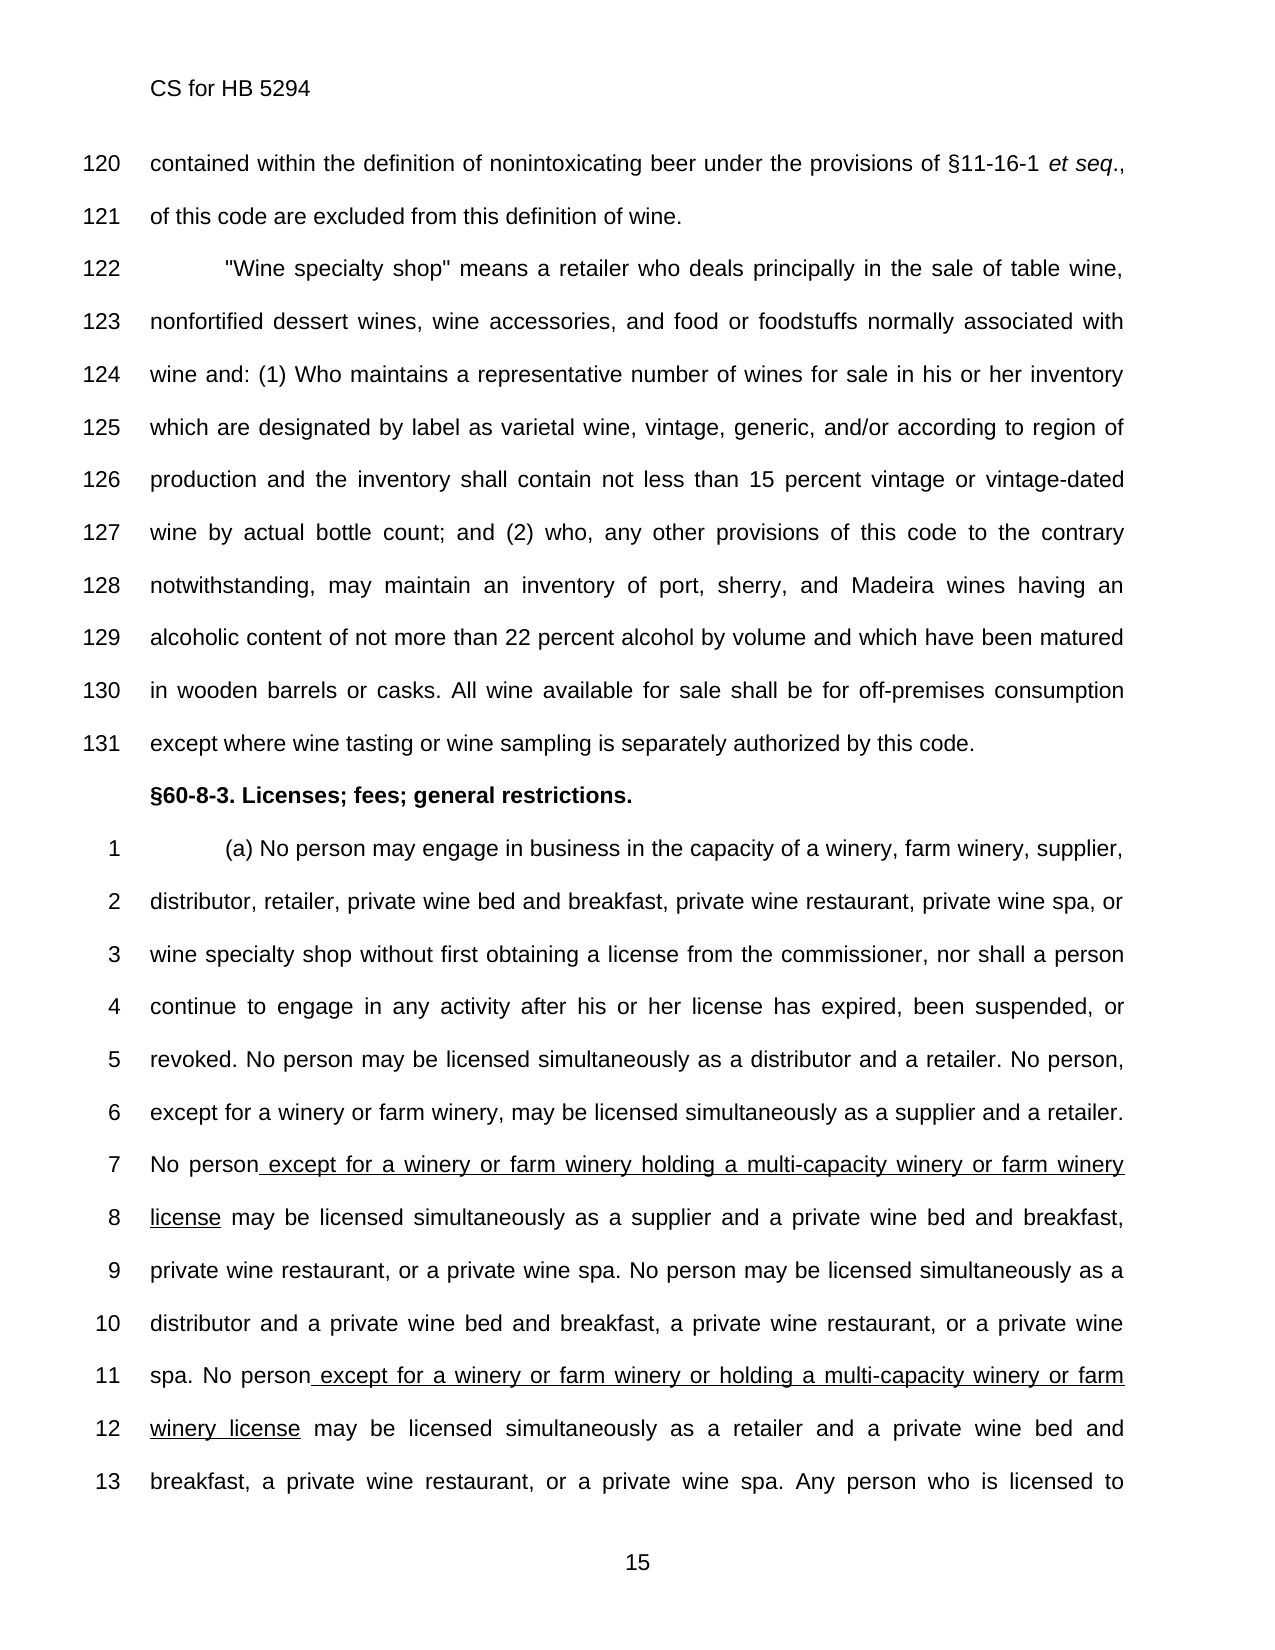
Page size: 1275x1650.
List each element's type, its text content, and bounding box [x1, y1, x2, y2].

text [150, 835, 1125, 1494]
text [150, 150, 1125, 229]
text "Wine specialty shop" means a retailer who deals principally in the sale of table wine, nonfortified dessert wines, wine accessories, and food or foodstuffs normally associated with wine and: (1) Who maintains a representative number of wines for sale in his or her inventory which are designated by label as varietal wine, vintage, generic, and/or according to region of production and the inventory shall contain not less than 15 percent vintage or vintage-dated wine by actual bottle count; and (2) who, any other provisions of this code to the contrary notwithstanding, may maintain an inventory of port, sherry, and Madeira wines having an alcoholic content of not more than 22 percent alcohol by volume and which have been matured in wooden barrels or casks. All wine available for sale shall be for off-premises consumption except where wine tasting or wine sampling is separately authorized by this code. [150, 255, 1125, 756]
subtitle §60-8-3. Licenses; fees; general restrictions. [150, 782, 1125, 809]
